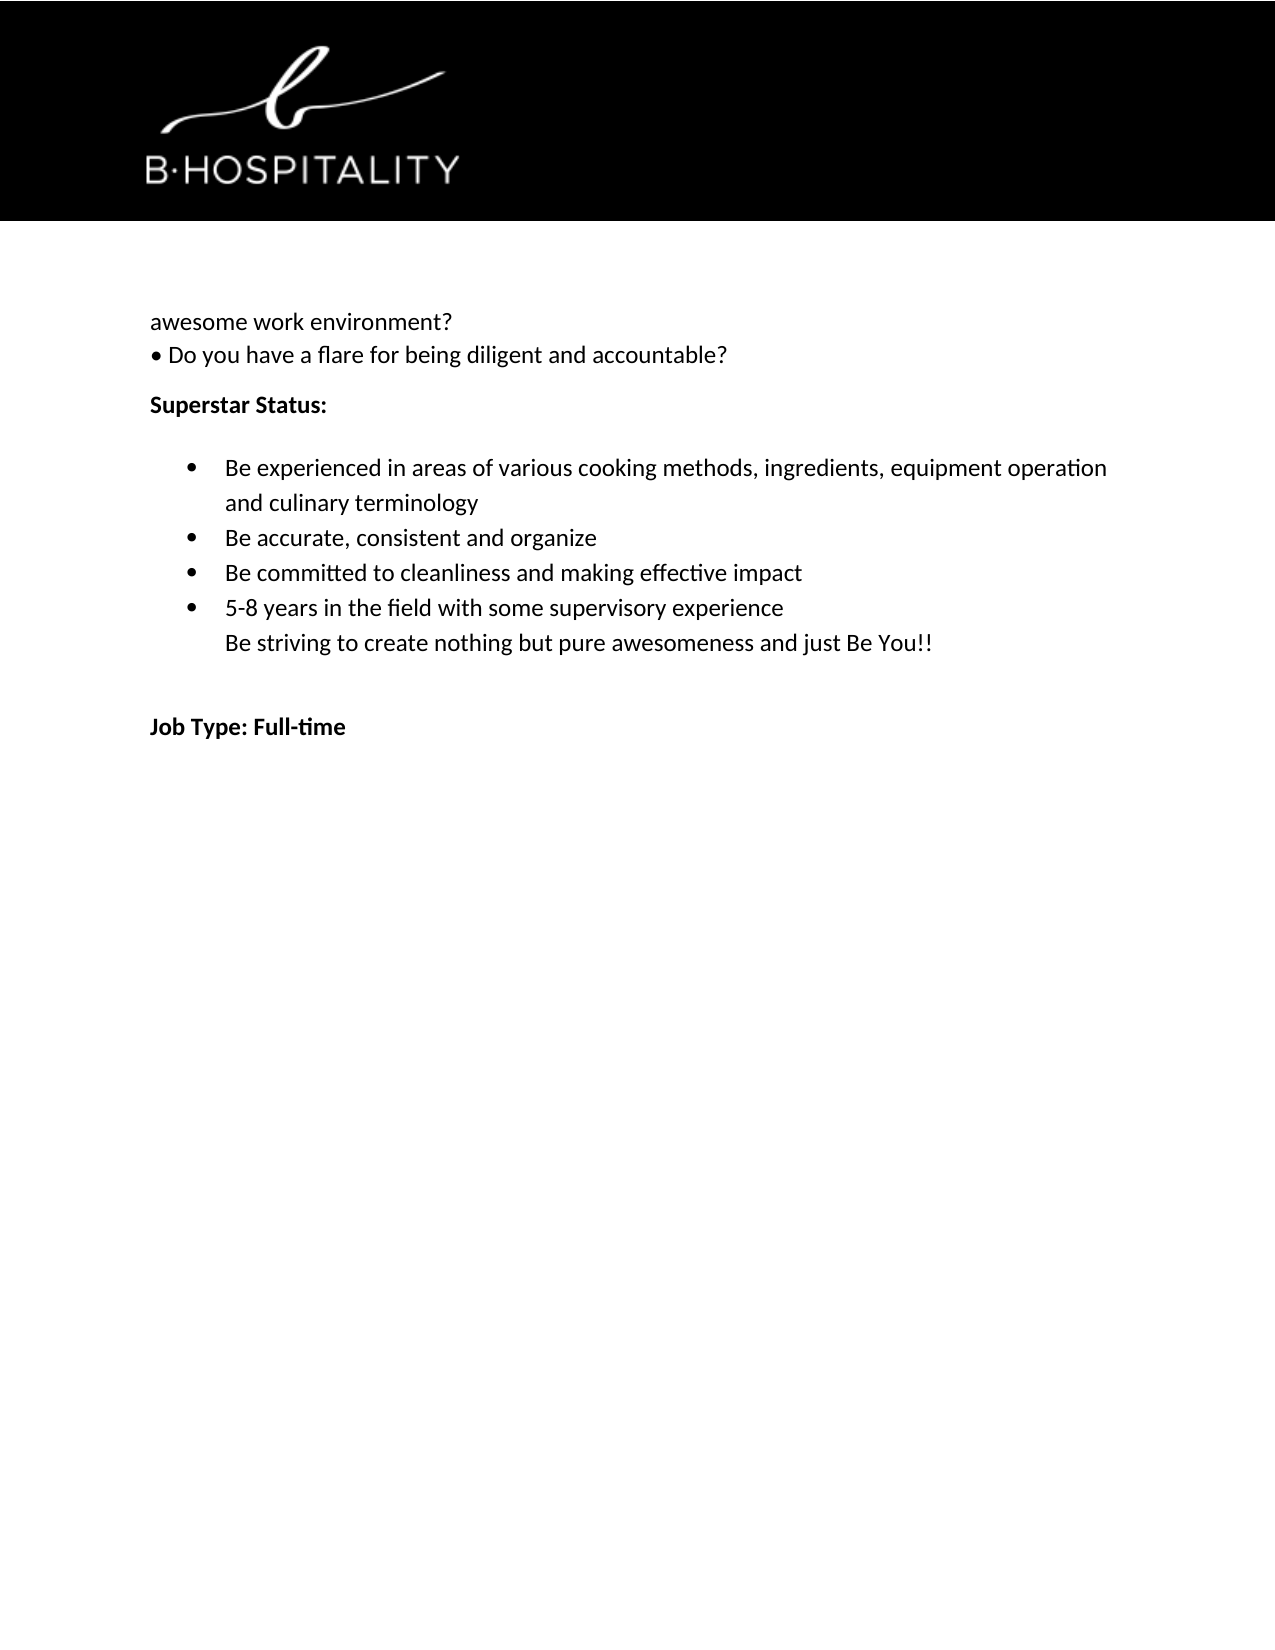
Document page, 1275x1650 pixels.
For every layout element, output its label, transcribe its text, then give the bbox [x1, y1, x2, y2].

picture [114, 1, 492, 217]
list Be accurate, consistent and organize [187, 522, 1125, 552]
text awesome work environment? • Do you have a flare for being diligent and accountable? [150, 307, 1125, 370]
list 5-8 years in the field with some supervisory experience Be striving to create nothing but pure awesomeness and just Be You!! [187, 592, 1125, 657]
text Superstar Status: [150, 389, 1125, 450]
list Be committed to cleanliness and making effective impact [187, 557, 1125, 587]
text Job Type: Full-time [150, 712, 1125, 742]
list Be experienced in areas of various cooking methods, ingredients, equipment operation and culinary terminology [187, 452, 1125, 517]
